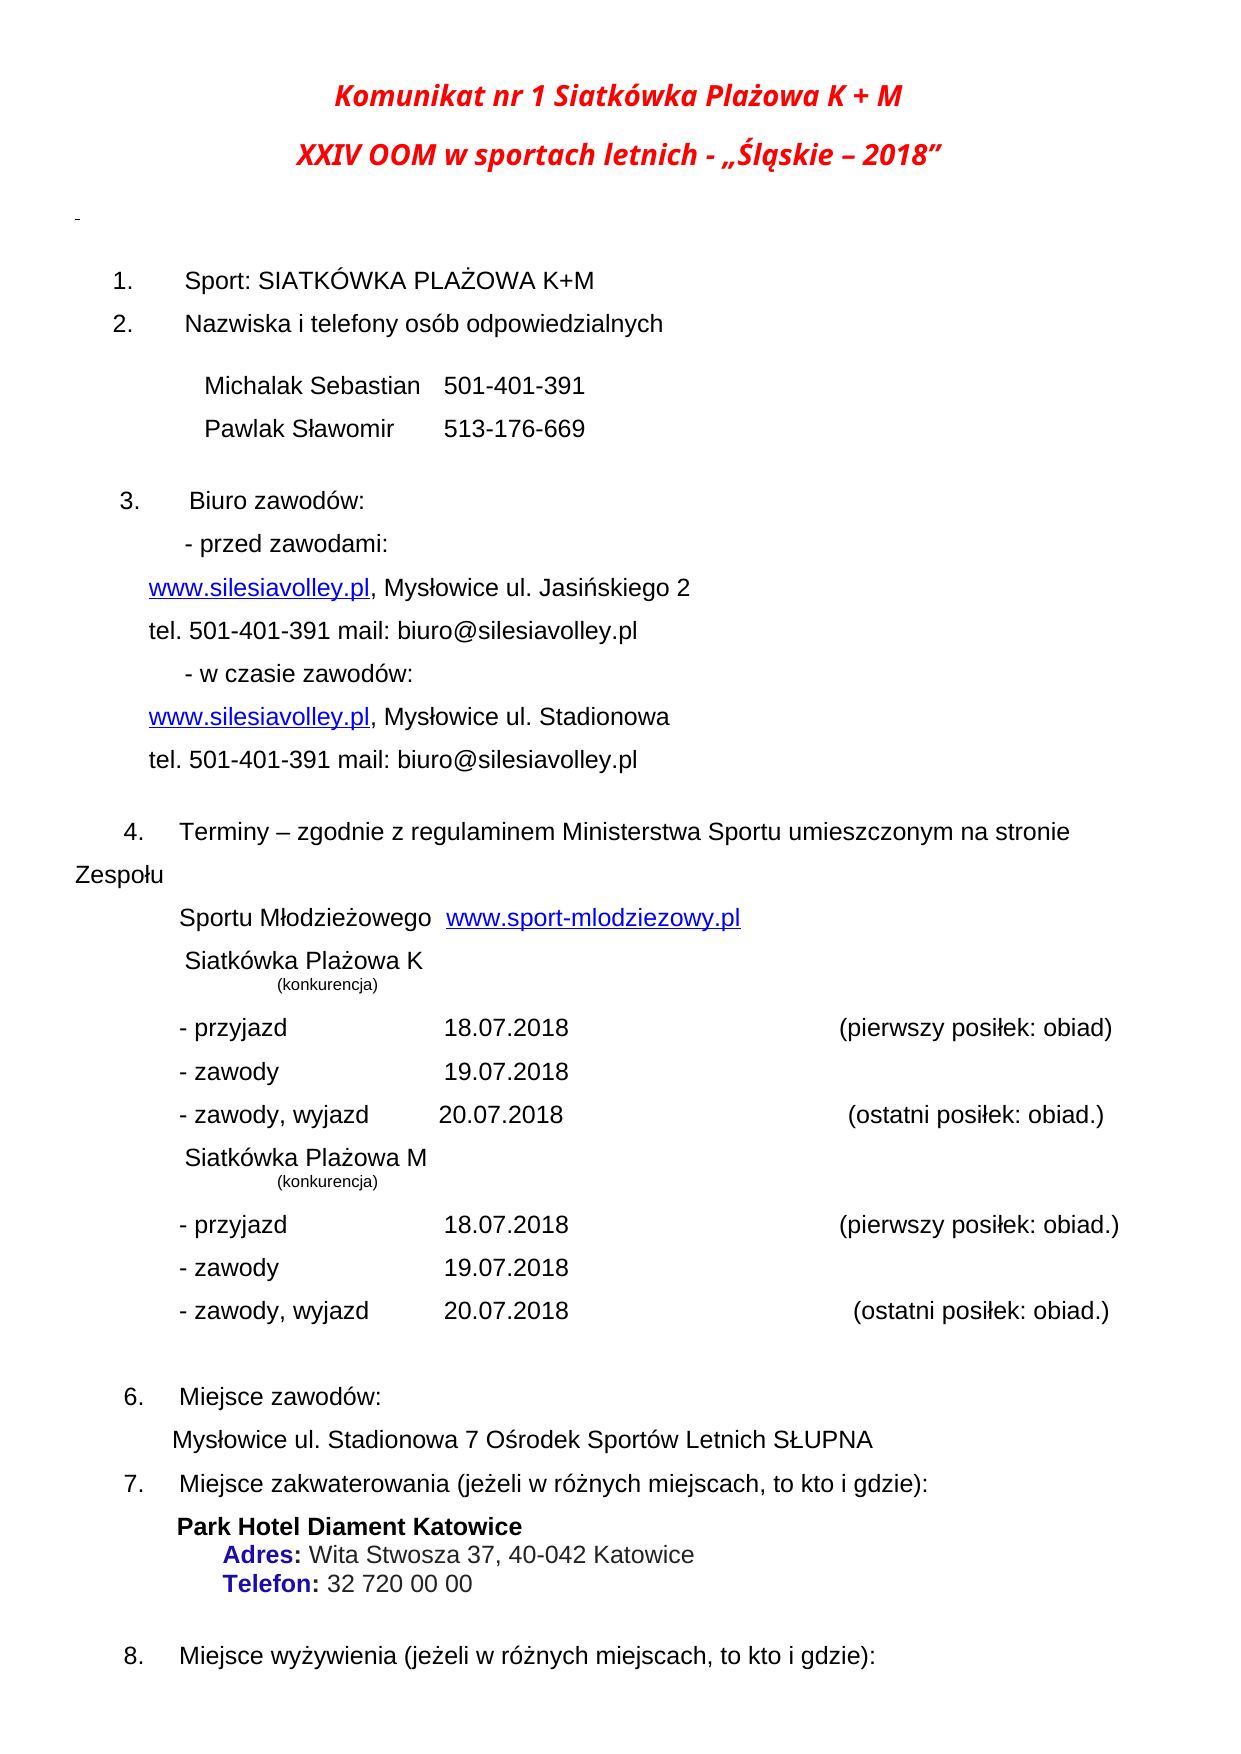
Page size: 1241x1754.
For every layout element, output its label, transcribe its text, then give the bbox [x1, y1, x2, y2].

text - przyjazd 18.07.2018 (pierwszy posiłek: obiad.) [75, 1210, 1165, 1238]
text Pawlak Sławomir 513-176-669 [75, 414, 1165, 443]
text Adres: Wita Stwosza 37, 40-042 Katowice [149, 1540, 1165, 1569]
text Telefon: 32 720 00 00 [149, 1569, 1165, 1598]
text - zawody 19.07.2018 [75, 1253, 1165, 1282]
text Mysłowice ul. Stadionowa 7 Ośrodek Sportów Letnich SŁUPNA [75, 1425, 1165, 1454]
text - przed zawodami: [184, 529, 1165, 558]
text 8. Miejsce wyżywienia (jeżeli w różnych miejscach, to kto i gdzie): [75, 1641, 1165, 1670]
text tel. 501-401-391 mail: biuro@silesiavolley.pl [75, 616, 1165, 644]
list Sport: SIATKÓWKA PLAŻOWA K+M [112, 266, 1165, 294]
text www.silesiavolley.pl, Mysłowice ul. Stadionowa [75, 702, 1165, 731]
text Siatkówka Plażowa M [184, 1143, 1165, 1171]
text Sportu Młodzieżowego www.sport-mlodziezowy.pl [75, 903, 1165, 932]
text (konkurencja) [184, 1171, 1165, 1191]
text Park Hotel Diament Katowice [75, 1512, 1165, 1540]
text 3. Biuro zawodów: [75, 486, 1165, 515]
text - zawody 19.07.2018 [75, 1056, 1165, 1085]
text - w czasie zawodów: [184, 659, 1165, 687]
text 7. Miejsce zakwaterowania (jeżeli w różnych miejscach, to kto i gdzie): [75, 1468, 1165, 1497]
text 4. Terminy – zgodnie z regulaminem Ministerstwa Sportu umieszczonym na stronie Zespołu [75, 817, 1165, 889]
text (konkurencja) [184, 975, 1165, 994]
text tel. 501-401-391 mail: biuro@silesiavolley.pl [75, 745, 1165, 774]
text 6. Miejsce zawodów: [75, 1382, 1165, 1411]
text Michalak Sebastian 501-401-391 [75, 371, 1165, 400]
text Siatkówka Plażowa K [184, 946, 1165, 975]
text www.silesiavolley.pl, Mysłowice ul. Jasińskiego 2 [75, 572, 1165, 601]
text Komunikat nr 1 Siatkówka Plażowa K + M [75, 75, 1165, 115]
text - zawody, wyjazd 20.07.2018 (ostatni posiłek: obiad.) [75, 1099, 1165, 1128]
text - przyjazd 18.07.2018 (pierwszy posiłek: obiad) [75, 1013, 1165, 1042]
text - zawody, wyjazd 20.07.2018 (ostatni posiłek: obiad.) [75, 1296, 1165, 1325]
list Nazwiska i telefony osób odpowiedzialnych [112, 309, 1165, 338]
text XXIV OOM w sportach letnich - „Śląskie – 2018” [75, 134, 1165, 174]
